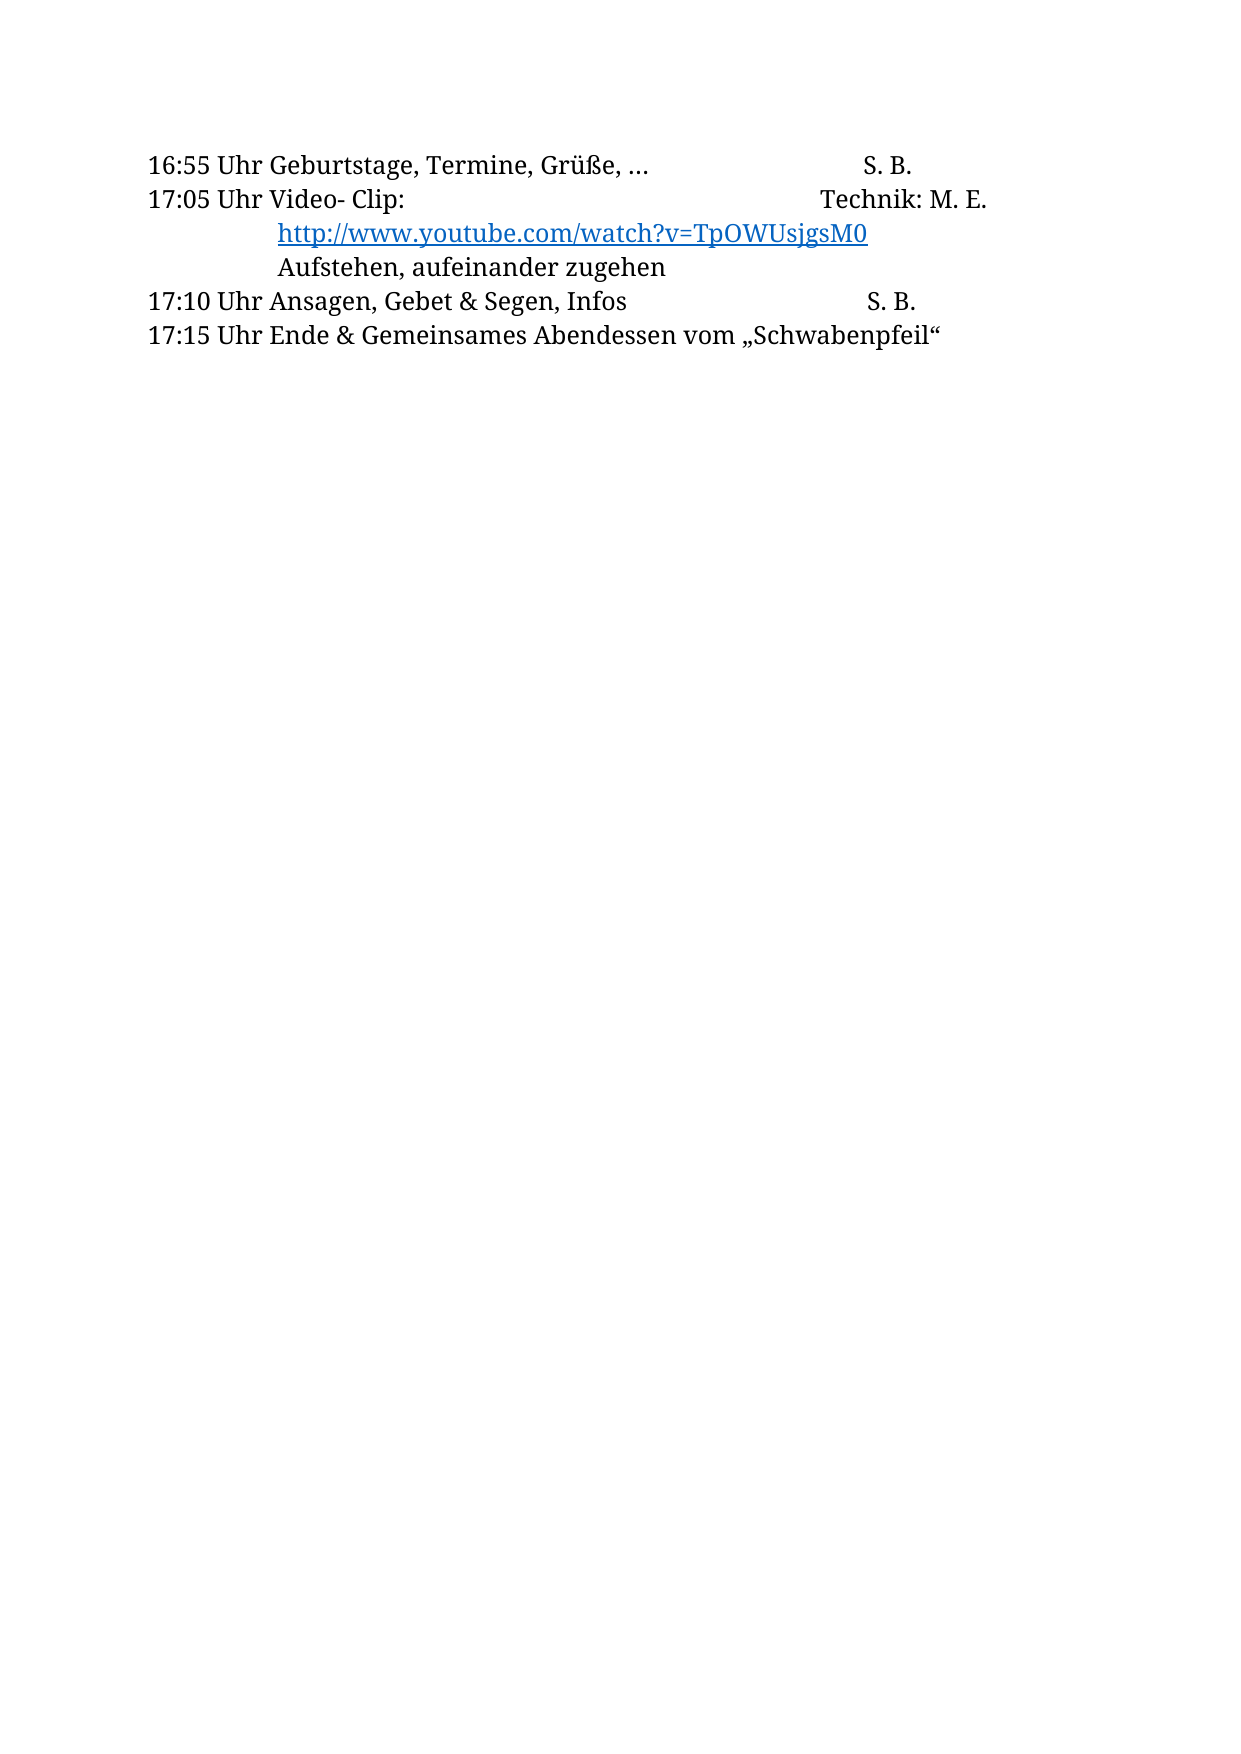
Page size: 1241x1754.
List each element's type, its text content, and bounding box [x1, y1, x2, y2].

text Aufstehen, aufeinander zugehen 17:10 Uhr Ansagen, Gebet & Segen, Infos S. B. 17:15 Uhr Ende & Gemeinsames Abendessen vom „Schwabenpfeil“ [148, 250, 1093, 414]
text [148, 148, 1093, 250]
